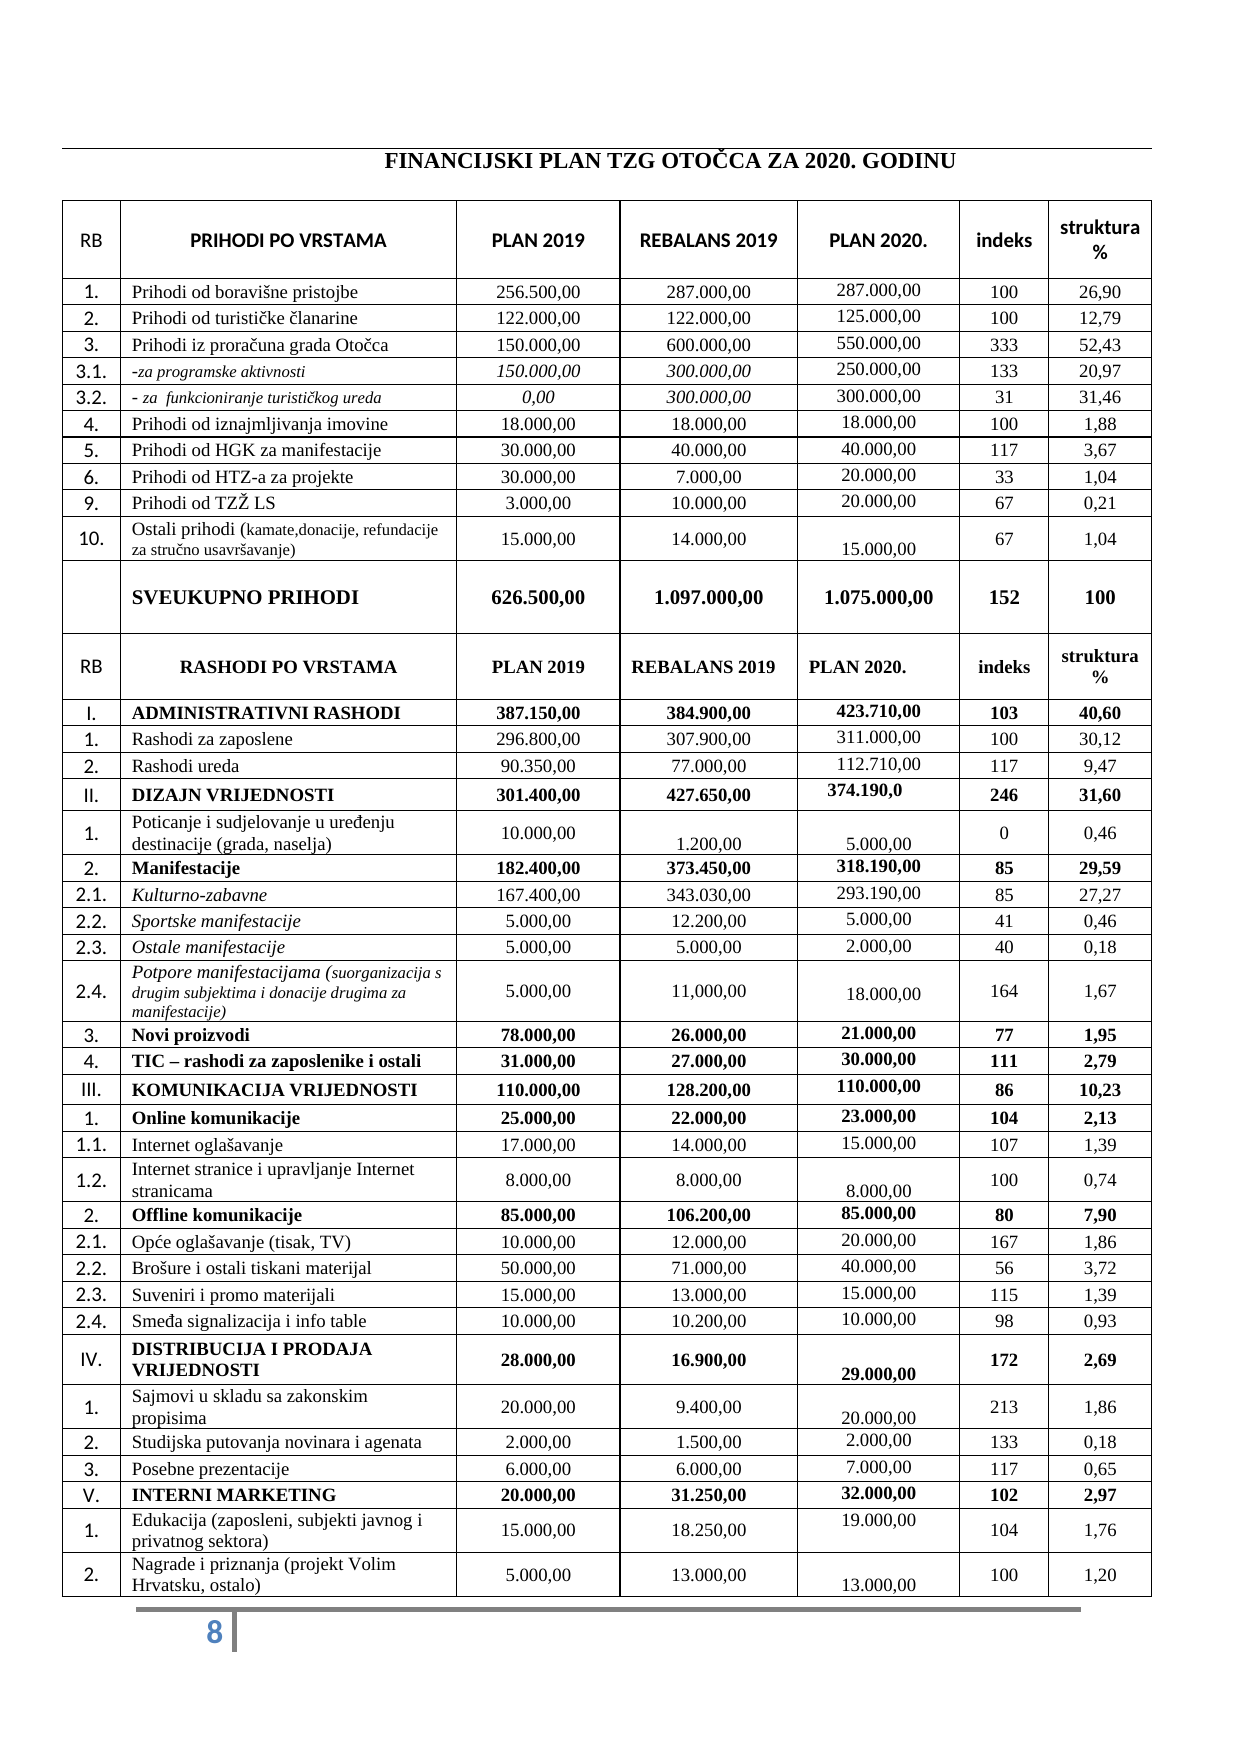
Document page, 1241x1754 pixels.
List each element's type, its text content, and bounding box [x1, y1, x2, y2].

table_cell SVEUKUPNO PRIHODI [121, 561, 456, 633]
table_cell 300.000,00 [621, 385, 797, 410]
table_cell 5.000,00 [798, 908, 959, 933]
table_cell 67 [960, 517, 1048, 560]
table_cell 10.000,00 [621, 490, 797, 516]
table_cell 10.200,00 [621, 1308, 797, 1333]
table_cell 318.190,00 [798, 855, 959, 881]
table_cell 100 [960, 726, 1048, 752]
table_cell 182.400,00 [457, 855, 619, 881]
table_cell 12.200,00 [621, 908, 797, 933]
table_cell 250.000,00 [798, 358, 959, 383]
table_cell 2.2. [63, 908, 120, 933]
table_cell RB [63, 201, 120, 278]
table_cell 10.000,00 [457, 811, 619, 854]
table_header [62, 149, 189, 200]
table_cell 18.000,00 [457, 411, 619, 436]
table_cell 164 [960, 961, 1048, 1021]
table_cell 6. [63, 464, 120, 489]
table_cell 100 [1049, 561, 1151, 633]
table_cell 384.900,00 [621, 700, 797, 725]
table_cell 3. [63, 1456, 120, 1481]
table_cell 2.4. [63, 961, 120, 1021]
table_cell 2.000,00 [798, 935, 959, 960]
table_cell 85 [960, 882, 1048, 907]
table_cell struktura % [1049, 201, 1151, 278]
table_cell 15.000,00 [798, 1282, 959, 1307]
table_cell 40,60 [1049, 700, 1151, 725]
table_cell 18.000,00 [798, 411, 959, 436]
table_cell 2.1. [63, 1229, 120, 1254]
table_cell 13.000,00 [621, 1553, 797, 1596]
table_cell 5.000,00 [457, 1553, 619, 1596]
table_cell -za programske aktivnosti [121, 358, 456, 383]
table_cell 30.000,00 [798, 1048, 959, 1074]
table_cell 14.000,00 [621, 517, 797, 560]
table_cell 2. [63, 855, 120, 881]
table_cell Prihodi iz proračuna grada Otočca [121, 332, 456, 357]
table_cell 3.2. [63, 385, 120, 410]
table_cell 307.900,00 [621, 726, 797, 752]
table_cell 133 [960, 1429, 1048, 1455]
table_cell 2. [63, 1553, 120, 1596]
table_cell 20.000,00 [798, 1385, 959, 1428]
table_cell 1,76 [1049, 1509, 1151, 1552]
table_cell REBALANS 2019 [621, 634, 797, 699]
table_cell 26.000,00 [621, 1022, 797, 1047]
table_cell 167 [960, 1229, 1048, 1254]
table_cell 102 [960, 1482, 1048, 1508]
table_cell PLAN 2020. [798, 634, 959, 699]
table_cell Ostale manifestacije [121, 935, 456, 960]
table_cell IV. [63, 1335, 120, 1384]
table_cell 22.000,00 [621, 1105, 797, 1131]
table_cell 213 [960, 1385, 1048, 1428]
table_cell 31,46 [1049, 385, 1151, 410]
table_cell 10.000,00 [457, 1229, 619, 1254]
table_cell 287.000,00 [798, 279, 959, 304]
table_cell 600.000,00 [621, 332, 797, 357]
table_cell 1,86 [1049, 1229, 1151, 1254]
table_cell 100 [960, 305, 1048, 331]
table_cell 300.000,00 [621, 358, 797, 383]
table_cell 2. [63, 305, 120, 331]
table_cell 4. [63, 1048, 120, 1074]
table_cell 2.3. [63, 1282, 120, 1307]
table_cell indeks [960, 201, 1048, 278]
table_cell 150.000,00 [457, 332, 619, 357]
table_cell RASHODI PO VRSTAMA [121, 634, 456, 699]
table_cell 5.000,00 [798, 811, 959, 854]
table_cell 122.000,00 [621, 305, 797, 331]
table_cell 52,43 [1049, 332, 1151, 357]
table_cell 167.400,00 [457, 882, 619, 907]
table_cell III. [63, 1075, 120, 1104]
table_cell 8.000,00 [457, 1158, 619, 1201]
table_cell 1. [63, 1385, 120, 1428]
table_cell KOMUNIKACIJA VRIJEDNOSTI [121, 1075, 456, 1104]
table_cell 5. [63, 438, 120, 463]
table_cell [63, 561, 120, 633]
table_cell 29.000,00 [798, 1335, 959, 1384]
table_cell PLAN 2020. [798, 201, 959, 278]
table_cell 20.000,00 [798, 490, 959, 516]
table_cell 9. [63, 490, 120, 516]
table_cell 0,46 [1049, 908, 1151, 933]
table_cell 25.000,00 [457, 1105, 619, 1131]
table_cell 16.900,00 [621, 1335, 797, 1384]
table_cell Studijska putovanja novinara i agenata [121, 1429, 456, 1455]
table_cell 128.200,00 [621, 1075, 797, 1104]
table_cell 100 [960, 1553, 1048, 1596]
table_cell 1.2. [63, 1158, 120, 1201]
table_cell 2. [63, 1429, 120, 1455]
table_cell 287.000,00 [621, 279, 797, 304]
table_cell Prihodi od iznajmljivanja imovine [121, 411, 456, 436]
table_cell 12.000,00 [621, 1229, 797, 1254]
table_cell V. [63, 1482, 120, 1508]
table_cell 1. [63, 279, 120, 304]
table_cell 1.097.000,00 [621, 561, 797, 633]
table_cell Prihodi od boravišne pristojbe [121, 279, 456, 304]
table_cell 6.000,00 [457, 1456, 619, 1481]
table_cell 26,90 [1049, 279, 1151, 304]
table_cell Prihodi od TZŽ LS [121, 490, 456, 516]
table_cell 0,18 [1049, 935, 1151, 960]
table_cell 1,67 [1049, 961, 1151, 1021]
table_cell 2.1. [63, 882, 120, 907]
table_cell 5.000,00 [621, 935, 797, 960]
table_cell 1,86 [1049, 1385, 1151, 1428]
table_cell 1,88 [1049, 411, 1151, 436]
table_cell Suveniri i promo materijali [121, 1282, 456, 1307]
table_cell Internet oglašavanje [121, 1132, 456, 1157]
table_cell 20.000,00 [457, 1385, 619, 1428]
table_cell 0,74 [1049, 1158, 1151, 1201]
table_cell 427.650,00 [621, 779, 797, 810]
table_cell 20.000,00 [798, 464, 959, 489]
table_cell PLAN 2019 [457, 634, 619, 699]
table_cell 33 [960, 464, 1048, 489]
table_cell 2,79 [1049, 1048, 1151, 1074]
table_cell 2.3. [63, 935, 120, 960]
table_cell II. [63, 779, 120, 810]
table_cell 10. [63, 517, 120, 560]
table_cell 152 [960, 561, 1048, 633]
table_cell DIZAJN VRIJEDNOSTI [121, 779, 456, 810]
table_cell 373.450,00 [621, 855, 797, 881]
table_cell 2.000,00 [457, 1429, 619, 1455]
table_cell 23.000,00 [798, 1105, 959, 1131]
table_cell 11,000,00 [621, 961, 797, 1021]
table_cell 106.200,00 [621, 1202, 797, 1228]
table_cell 1.075.000,00 [798, 561, 959, 633]
table_cell 7,90 [1049, 1202, 1151, 1228]
table_cell 77 [960, 1022, 1048, 1047]
table_cell 0,21 [1049, 490, 1151, 516]
table_cell 3. [63, 332, 120, 357]
table_cell 30,12 [1049, 726, 1151, 752]
table_cell 15.000,00 [457, 517, 619, 560]
table_cell 85 [960, 855, 1048, 881]
table_cell 3,67 [1049, 438, 1151, 463]
table_cell 125.000,00 [798, 305, 959, 331]
table_cell Internet stranice i upravljanje Internet stranicama [121, 1158, 456, 1201]
table_cell 423.710,00 [798, 700, 959, 725]
table_cell 387.150,00 [457, 700, 619, 725]
table_cell 28.000,00 [457, 1335, 619, 1384]
table_cell 117 [960, 438, 1048, 463]
table_cell 111 [960, 1048, 1048, 1074]
table_cell 150.000,00 [457, 358, 619, 383]
table_cell 117 [960, 753, 1048, 778]
table_cell 4. [63, 411, 120, 436]
table_cell 0,18 [1049, 1429, 1151, 1455]
table_cell Nagrade i priznanja (projekt Volim Hrvatsku, ostalo) [121, 1553, 456, 1596]
table_cell 56 [960, 1255, 1048, 1281]
table_cell REBALANS 2019 [621, 201, 797, 278]
table_cell 78.000,00 [457, 1022, 619, 1047]
table_cell 80 [960, 1202, 1048, 1228]
table_cell 50.000,00 [457, 1255, 619, 1281]
table_cell 19.000,00 [798, 1509, 959, 1552]
table_cell Ostali prihodi (kamate,donacije, refundacije za stručno usavršavanje) [121, 517, 456, 560]
table_cell 40 [960, 935, 1048, 960]
table_cell 110.000,00 [457, 1075, 619, 1104]
table_cell 1,39 [1049, 1282, 1151, 1307]
table_cell 29,59 [1049, 855, 1151, 881]
table_cell 2.4. [63, 1308, 120, 1333]
table_cell Brošure i ostali tiskani materijal [121, 1255, 456, 1281]
table_cell 1,39 [1049, 1132, 1151, 1157]
table_cell 41 [960, 908, 1048, 933]
table_cell Smeđa signalizacija i info table [121, 1308, 456, 1333]
table_cell 5.000,00 [457, 908, 619, 933]
table_cell 3.000,00 [457, 490, 619, 516]
table_cell 17.000,00 [457, 1132, 619, 1157]
table_cell 1. [63, 1105, 120, 1131]
table_cell indeks [960, 634, 1048, 699]
table_cell Sportske manifestacije [121, 908, 456, 933]
table_cell 27,27 [1049, 882, 1151, 907]
table_cell 100 [960, 411, 1048, 436]
table_cell 18.250,00 [621, 1509, 797, 1552]
table_cell 300.000,00 [798, 385, 959, 410]
table_cell 18.000,00 [798, 961, 959, 1021]
table_cell 8.000,00 [621, 1158, 797, 1201]
table_cell TIC – rashodi za zaposlenike i ostali [121, 1048, 456, 1074]
table_cell 103 [960, 700, 1048, 725]
table_cell 20.000,00 [798, 1229, 959, 1254]
table_cell 343.030,00 [621, 882, 797, 907]
table_cell 7.000,00 [798, 1456, 959, 1481]
table_cell Prihodi od turističke članarine [121, 305, 456, 331]
table_cell Rashodi za zaposlene [121, 726, 456, 752]
table_cell Offline komunikacije [121, 1202, 456, 1228]
table_cell 293.190,00 [798, 882, 959, 907]
table_cell INTERNI MARKETING [121, 1482, 456, 1508]
table_cell 256.500,00 [457, 279, 619, 304]
table_cell 301.400,00 [457, 779, 619, 810]
table_cell 85.000,00 [798, 1202, 959, 1228]
table_cell 2,13 [1049, 1105, 1151, 1131]
table_cell 122.000,00 [457, 305, 619, 331]
table_cell 1. [63, 811, 120, 854]
table_cell 1,20 [1049, 1553, 1151, 1596]
table_cell 13.000,00 [798, 1553, 959, 1596]
table_cell 7.000,00 [621, 464, 797, 489]
table_cell 15.000,00 [798, 517, 959, 560]
table_cell 8.000,00 [798, 1158, 959, 1201]
table_cell 1.1. [63, 1132, 120, 1157]
table_cell Prihodi od HGK za manifestacije [121, 438, 456, 463]
table_cell 31.250,00 [621, 1482, 797, 1508]
table_cell 30.000,00 [457, 464, 619, 489]
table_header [189, 149, 1152, 200]
table_cell 2. [63, 1202, 120, 1228]
table_cell Rashodi ureda [121, 753, 456, 778]
table_cell 117 [960, 1456, 1048, 1481]
table_cell 40.000,00 [798, 1255, 959, 1281]
table_cell Potpore manifestacijama (suorganizacija s drugim subjektima i donacije drugima za manifestacije) [121, 961, 456, 1021]
table_cell 0,65 [1049, 1456, 1151, 1481]
table_cell 0 [960, 811, 1048, 854]
table_cell Novi proizvodi [121, 1022, 456, 1047]
table_cell RB [63, 634, 120, 699]
table_cell 1,04 [1049, 517, 1151, 560]
table_cell I. [63, 700, 120, 725]
table_cell 1. [63, 726, 120, 752]
table_cell 104 [960, 1509, 1048, 1552]
table_cell 3. [63, 1022, 120, 1047]
table_cell 10,23 [1049, 1075, 1151, 1104]
table_cell Prihodi od HTZ-a za projekte [121, 464, 456, 489]
table_cell 100 [960, 1158, 1048, 1201]
table_cell 3.1. [63, 358, 120, 383]
table_cell - za funkcioniranje turističkog ureda [121, 385, 456, 410]
table_cell 27.000,00 [621, 1048, 797, 1074]
table_cell 374.190,0 [798, 779, 959, 810]
table_cell 18.000,00 [621, 411, 797, 436]
table_cell 71.000,00 [621, 1255, 797, 1281]
table_cell 31 [960, 385, 1048, 410]
table_cell 9.400,00 [621, 1385, 797, 1428]
table_cell ADMINISTRATIVNI RASHODI [121, 700, 456, 725]
table_cell 1.200,00 [621, 811, 797, 854]
table_cell 5.000,00 [457, 935, 619, 960]
table_cell 115 [960, 1282, 1048, 1307]
table_cell PRIHODI PO VRSTAMA [121, 201, 456, 278]
table_cell Poticanje i sudjelovanje u uređenju destinacije (grada, naselja) [121, 811, 456, 854]
table_cell Sajmovi u skladu sa zakonskim propisima [121, 1385, 456, 1428]
table_cell Online komunikacije [121, 1105, 456, 1131]
table_cell 100 [960, 279, 1048, 304]
table_cell 85.000,00 [457, 1202, 619, 1228]
table_cell 1,04 [1049, 464, 1151, 489]
table_cell 112.710,00 [798, 753, 959, 778]
table_cell 1,95 [1049, 1022, 1151, 1047]
table_cell 10.000,00 [457, 1308, 619, 1333]
table_cell 31,60 [1049, 779, 1151, 810]
table_cell 86 [960, 1075, 1048, 1104]
table_cell 1.500,00 [621, 1429, 797, 1455]
table_cell 2,97 [1049, 1482, 1151, 1508]
table_cell 20.000,00 [457, 1482, 619, 1508]
table_cell 0,93 [1049, 1308, 1151, 1333]
table_cell 15.000,00 [457, 1509, 619, 1552]
table_cell Kulturno-zabavne [121, 882, 456, 907]
table_cell 20,97 [1049, 358, 1151, 383]
table_cell 6.000,00 [621, 1456, 797, 1481]
table_cell Edukacija (zaposleni, subjekti javnog i privatnog sektora) [121, 1509, 456, 1552]
table_cell 15.000,00 [457, 1282, 619, 1307]
table_cell 296.800,00 [457, 726, 619, 752]
table_cell 13.000,00 [621, 1282, 797, 1307]
table_cell 107 [960, 1132, 1048, 1157]
table_cell Manifestacije [121, 855, 456, 881]
table_cell struktura % [1049, 634, 1151, 699]
table_cell 1. [63, 1509, 120, 1552]
table_cell 3,72 [1049, 1255, 1151, 1281]
table_cell 2. [63, 753, 120, 778]
table_cell PLAN 2019 [457, 201, 619, 278]
table_cell 40.000,00 [621, 438, 797, 463]
table_cell 15.000,00 [798, 1132, 959, 1157]
table_cell 550.000,00 [798, 332, 959, 357]
table_cell 90.350,00 [457, 753, 619, 778]
table_cell 21.000,00 [798, 1022, 959, 1047]
table_cell 311.000,00 [798, 726, 959, 752]
table_cell 77.000,00 [621, 753, 797, 778]
table_cell 626.500,00 [457, 561, 619, 633]
table_cell 98 [960, 1308, 1048, 1333]
table_cell 32.000,00 [798, 1482, 959, 1508]
table_cell 40.000,00 [798, 438, 959, 463]
table_cell 2.000,00 [798, 1429, 959, 1455]
table_cell 12,79 [1049, 305, 1151, 331]
table_cell 5.000,00 [457, 961, 619, 1021]
table_cell 104 [960, 1105, 1048, 1131]
table_cell 14.000,00 [621, 1132, 797, 1157]
table_cell 246 [960, 779, 1048, 810]
table_cell DISTRIBUCIJA I PRODAJA VRIJEDNOSTI [121, 1335, 456, 1384]
table_cell 0,00 [457, 385, 619, 410]
table_cell 2,69 [1049, 1335, 1151, 1384]
table_cell Opće oglašavanje (tisak, TV) [121, 1229, 456, 1254]
table_cell 30.000,00 [457, 438, 619, 463]
table_cell 10.000,00 [798, 1308, 959, 1333]
table_cell 110.000,00 [798, 1075, 959, 1104]
table_cell 0,46 [1049, 811, 1151, 854]
table_cell 9,47 [1049, 753, 1151, 778]
table_cell 172 [960, 1335, 1048, 1384]
table_cell 2.2. [63, 1255, 120, 1281]
table_cell Posebne prezentacije [121, 1456, 456, 1481]
table_cell 333 [960, 332, 1048, 357]
table_cell 31.000,00 [457, 1048, 619, 1074]
table_cell 67 [960, 490, 1048, 516]
table_cell 133 [960, 358, 1048, 383]
